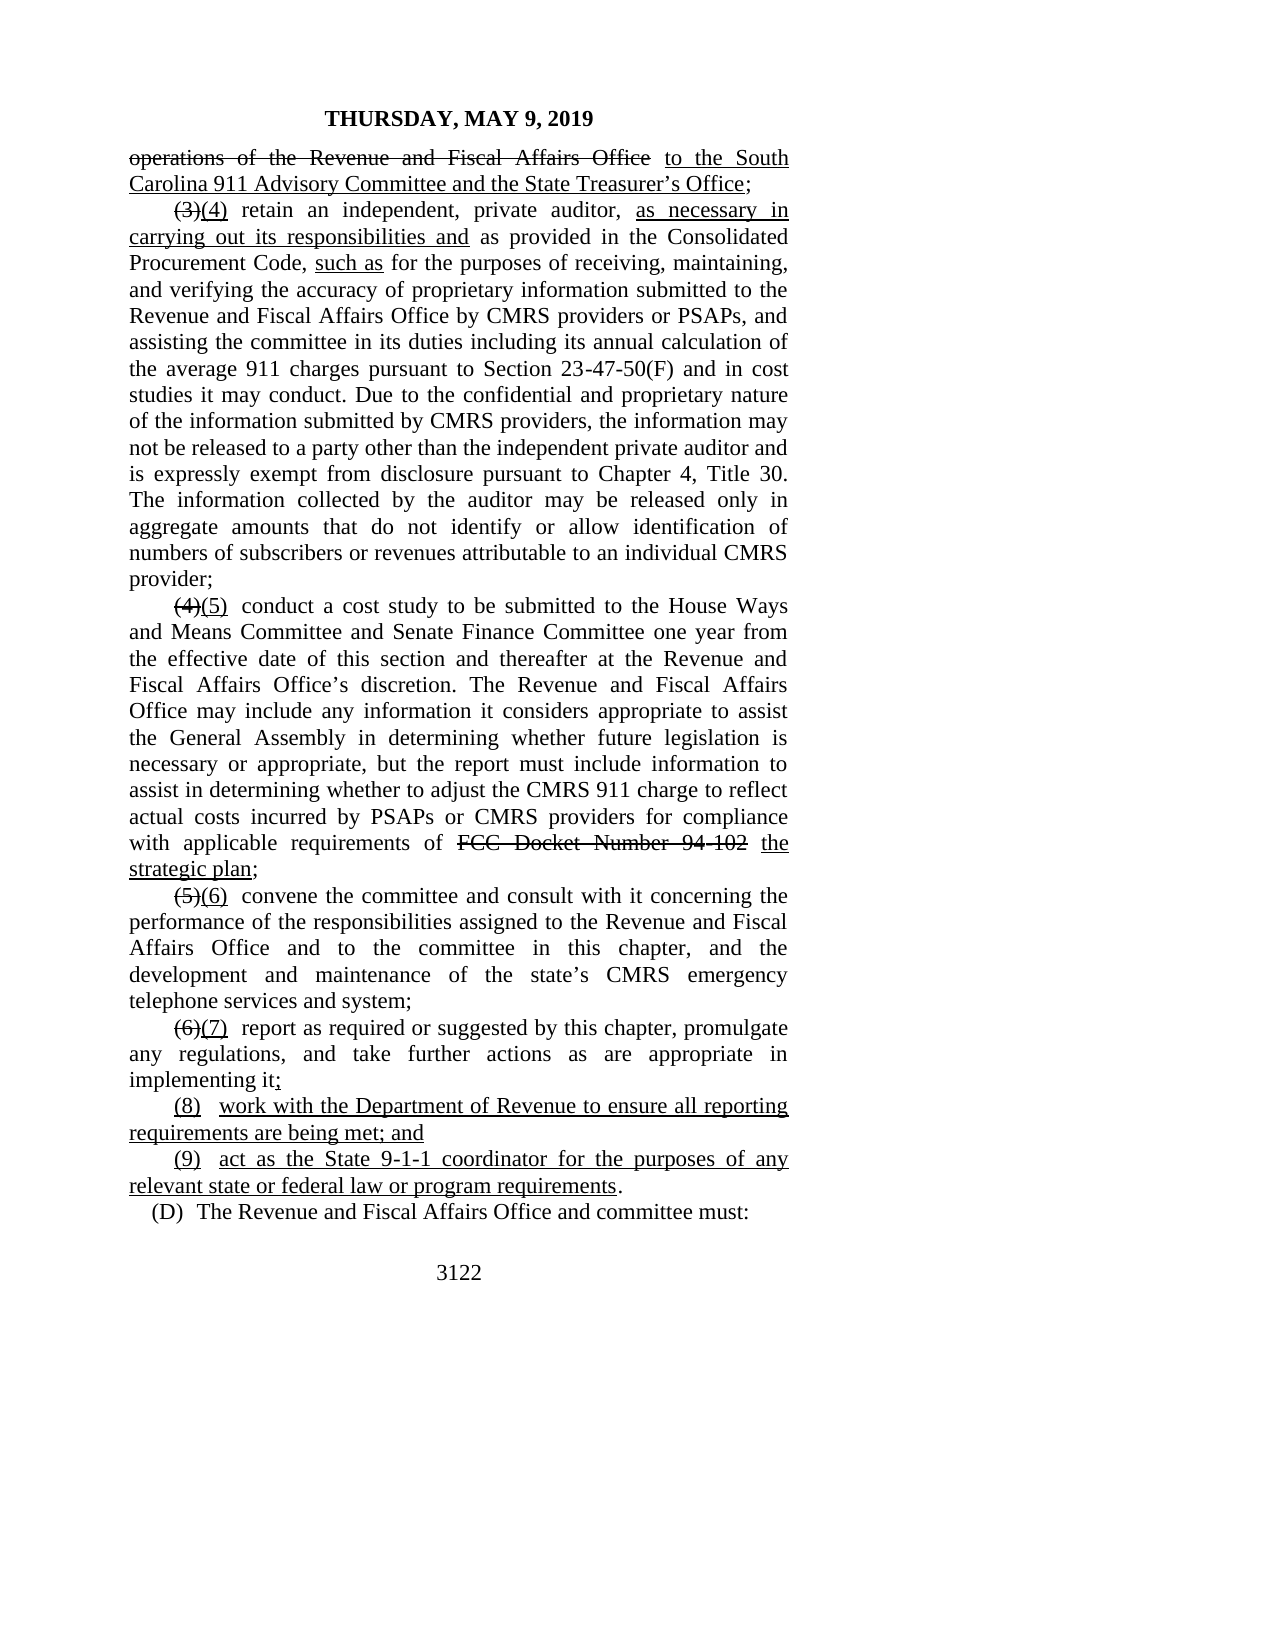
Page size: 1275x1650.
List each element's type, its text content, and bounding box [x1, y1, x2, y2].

text (5)(6) convene the committee and consult with it concerning the performance of the responsibilities assigned to the Revenue and Fiscal Affairs Office and to the committee in this chapter, and the development and maintenance of the state’s CMRS emergency telephone services and system; [129, 882, 789, 1013]
text (9) act as the State 9-1-1 coordinator for the purposes of any relevant state or federal law or program requirements. [129, 1145, 789, 1198]
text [129, 144, 789, 197]
text (4)(5) conduct a cost study to be submitted to the House Ways and Means Committee and Senate Finance Committee one year from the effective date of this section and thereafter at the Revenue and Fiscal Affairs Office’s discretion. The Revenue and Fiscal Affairs Office may include any information it considers appropriate to assist the General Assembly in determining whether future legislation is necessary or appropriate, but the report must include information to assist in determining whether to adjust the CMRS 911 charge to reflect actual costs incurred by PSAPs or CMRS providers for compliance with applicable requirements of FCC Docket Number 94-102 the strategic plan; [129, 592, 789, 882]
text (D) The Revenue and Fiscal Affairs Office and committee must: [129, 1198, 789, 1224]
text (6)(7) report as required or suggested by this chapter, promulgate any regulations, and take further actions as are appropriate in implementing it; [129, 1013, 789, 1093]
text (8) work with the Department of Revenue to ensure all reporting requirements are being met; and [129, 1093, 789, 1145]
text (3)(4) retain an independent, private auditor, as necessary in carrying out its responsibilities and as provided in the Consolidated Procurement Code, such as for the purposes of receiving, maintaining, and verifying the accuracy of proprietary information submitted to the Revenue and Fiscal Affairs Office by CMRS providers or PSAPs, and assisting the committee in its duties including its annual calculation of the average 911 charges pursuant to Section 23-47-50(F) and in cost studies it may conduct. Due to the confidential and proprietary nature of the information submitted by CMRS providers, the information may not be released to a party other than the independent private auditor and is expressly exempt from disclosure pursuant to Chapter 4, Title 30. The information collected by the auditor may be released only in aggregate amounts that do not identify or allow identification of numbers of subscribers or revenues attributable to an individual CMRS provider; [129, 197, 789, 592]
